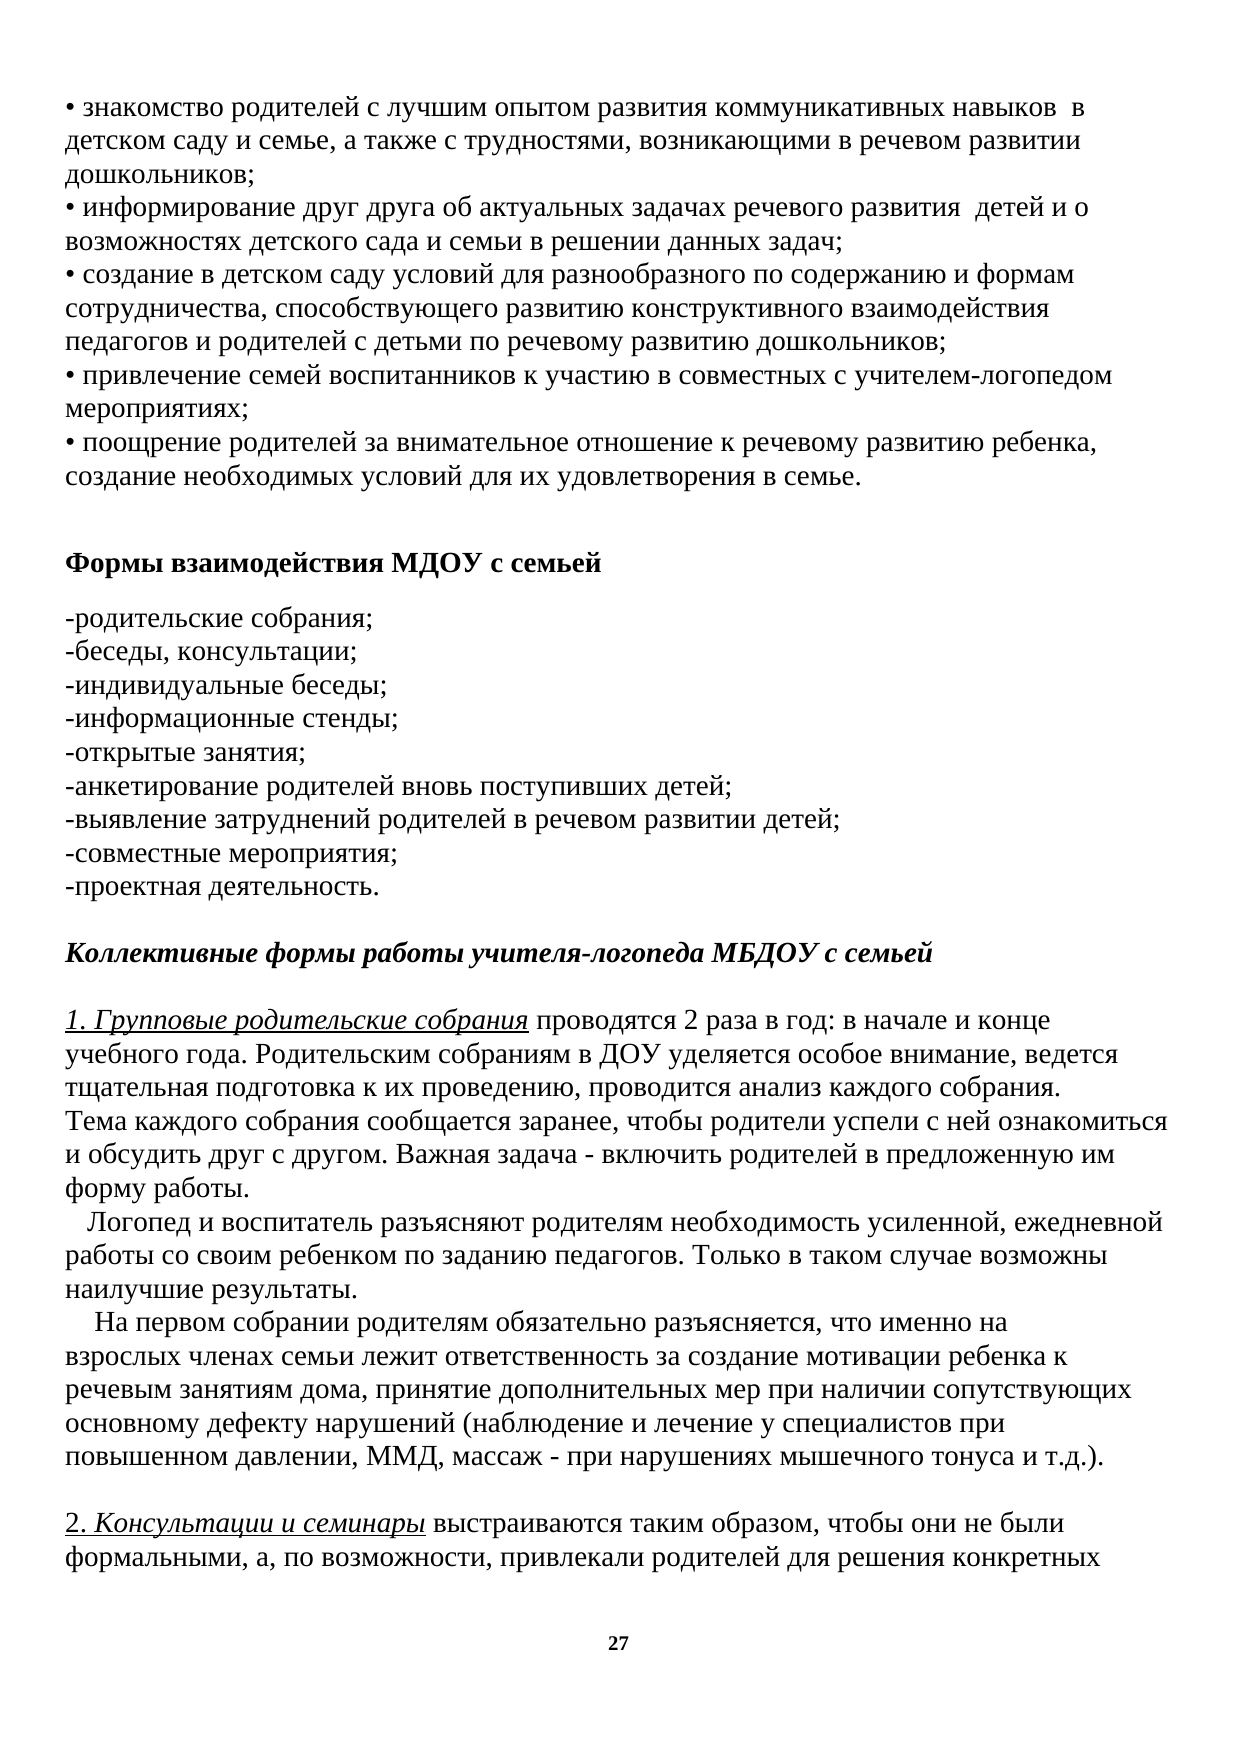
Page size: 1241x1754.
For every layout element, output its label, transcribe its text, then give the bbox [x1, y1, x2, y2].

text 2. Консультации и семинары выстраиваются таким образом, чтобы они не были [65, 1506, 1172, 1539]
text -анкетирование родителей вновь поступивших детей; [65, 768, 1172, 801]
text -проектная деятельность. [65, 868, 1172, 902]
text • знакомство родителей с лучшим опытом развития коммуникативных навыков в детском саду и семье, а также с трудностями, возникающими в речевом развитии дошкольников; [65, 89, 1172, 189]
text формальными, а, по возможности, привлекали родителей для решения конкретных [65, 1539, 1172, 1573]
text • поощрение родителей за внимательное отношение к речевому развитию ребенка, создание необходимых условий для их удовлетворения в семье. [65, 424, 1172, 491]
text -беседы, консультации; [65, 633, 1172, 667]
text • создание в детском саду условий для разнообразного по содержанию и формам сотрудничества, способствующего развитию конструктивного взаимодействия педагогов и родителей с детьми по речевому развитию дошкольников; [65, 256, 1172, 357]
text -информационные стенды; [65, 701, 1172, 734]
text -выявление затруднений родителей в речевом развитии детей; [65, 801, 1172, 835]
text На первом собрании родителям обязательно разъясняется, что именно на [65, 1304, 1172, 1338]
text 1. Групповые родительские собрания проводятся 2 раза в год: в начале и конце учебного года. Родительским собраниям в ДОУ уделяется особое внимание, ведется тщательная подготовка к их проведению, проводится анализ каждого собрания. [65, 1002, 1172, 1103]
text повышенном давлении, ММД, массаж - при нарушениях мышечного тонуса и т.д.). [65, 1438, 1172, 1472]
text -индивидуальные беседы; [65, 667, 1172, 701]
text взрослых членах семьи лежит ответственность за создание мотивации ребенка к [65, 1338, 1172, 1371]
text Коллективные формы работы учителя-логопеда МБДОУ с семьей [65, 935, 1172, 969]
text -совместные мероприятия; [65, 835, 1172, 868]
text Логопед и воспитатель разъясняют родителям необходимость усиленной, ежедневной работы со своим ребенком по заданию педагогов. Только в таком случае возможны наилучшие результаты. [65, 1204, 1172, 1304]
text речевым занятиям дома, принятие дополнительных мер при наличии сопутствующих [65, 1371, 1172, 1405]
text • информирование друг друга об актуальных задачах речевого развития детей и о возможностях детского сада и семьи в решении данных задач; [65, 189, 1172, 256]
text Тема каждого собрания сообщается заранее, чтобы родители успели с ней ознакомиться и обсудить друг с другом. Важная задача - включить родителей в предложенную им форму работы. [65, 1103, 1172, 1204]
text • привлечение семей воспитанников к участию в совместных с учителем-логопедом мероприятиях; [65, 357, 1172, 424]
text Формы взаимодействия МДОУ с семьей [65, 546, 1172, 579]
text -родительские собрания; [65, 600, 1172, 633]
text -открытые занятия; [65, 734, 1172, 768]
text основному дефекту нарушений (наблюдение и лечение у специалистов при [65, 1405, 1172, 1438]
